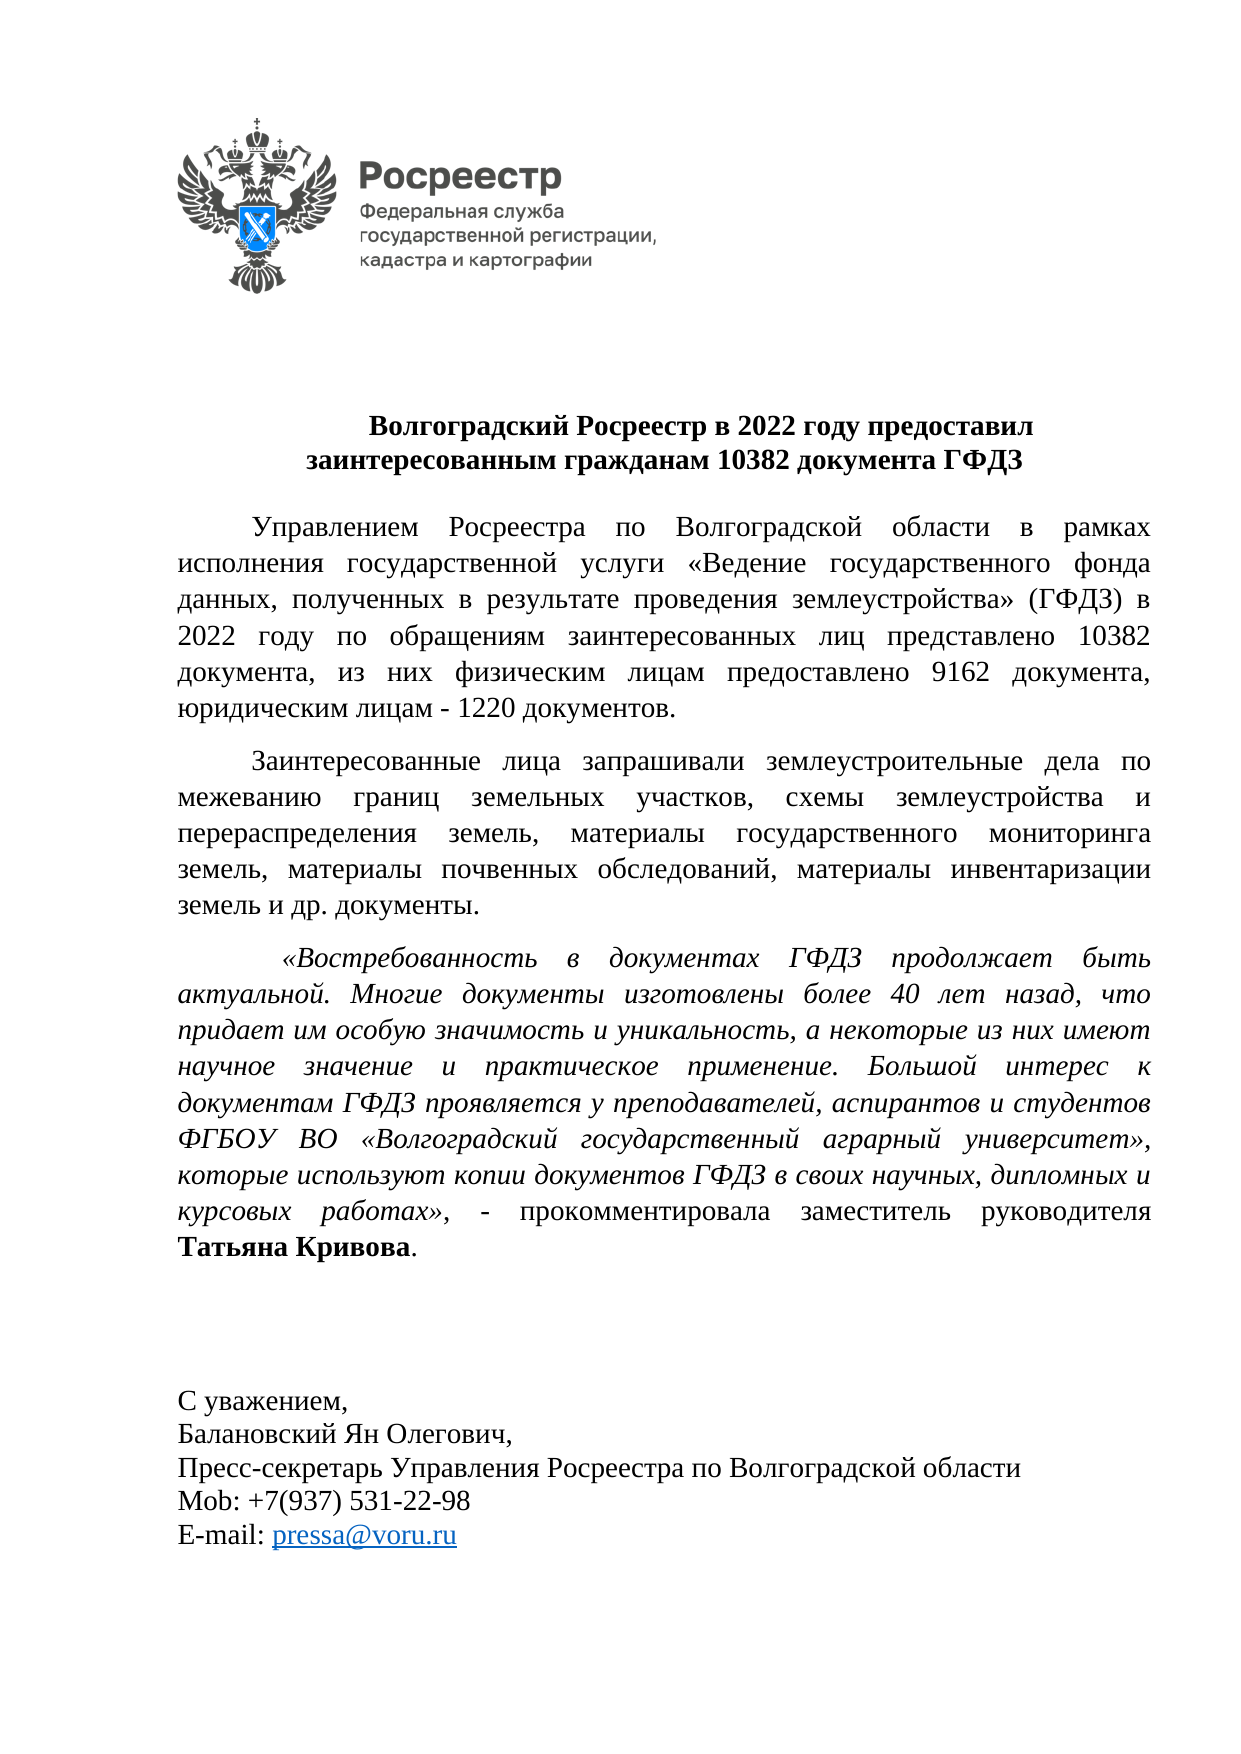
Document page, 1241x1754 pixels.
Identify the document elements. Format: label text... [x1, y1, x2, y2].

text С уважением, [177, 1383, 1152, 1416]
text Пресс-секретарь Управления Росреестра по Волгоградской области [177, 1450, 1152, 1483]
text «Востребованность в документах ГФДЗ продолжает быть актуальной. Многие документы изготовлены более 40 лет назад, что придает им особую значимость и уникальность, а некоторые из них имеют научное значение и практическое применение. Большой интерес к документам ГФДЗ проявляется у преподавателей, аспирантов и студентов ФГБОУ ВО «Волгоградский государственный аграрный университет», которые используют копии документов ГФДЗ в своих научных, дипломных и курсовых работах», - прокомментировала заместитель руководителя Татьяна Кривова. [177, 940, 1152, 1263]
text E-mail: pressa@voru.ru [177, 1517, 1152, 1550]
picture [177, 118, 656, 294]
text Волгоградский Росреестр в 2022 году предоставил заинтересованным гражданам 10382 документа ГФДЗ [177, 408, 1152, 476]
text Mob: +7(937) 531-22-98 [177, 1483, 1152, 1517]
text Управлением Росреестра по Волгоградской области в рамках исполнения государственной услуги «Ведение государственного фонда данных, полученных в результате проведения землеустройства» (ГФДЗ) в 2022 году по обращениям заинтересованных лиц представлено 10382 документа, из них физическим лицам предоставлено 9162 документа, юридическим лицам - 1220 документов. [177, 509, 1152, 723]
text Балановский Ян Олегович, [177, 1416, 1152, 1450]
text Заинтересованные лица запрашивали землеустроительные дела по межеванию границ земельных участков, схемы землеустройства и перераспределения земель, материалы государственного мониторинга земель, материалы почвенных обследований, материалы инвентаризации земель и др. документы. [177, 743, 1152, 921]
